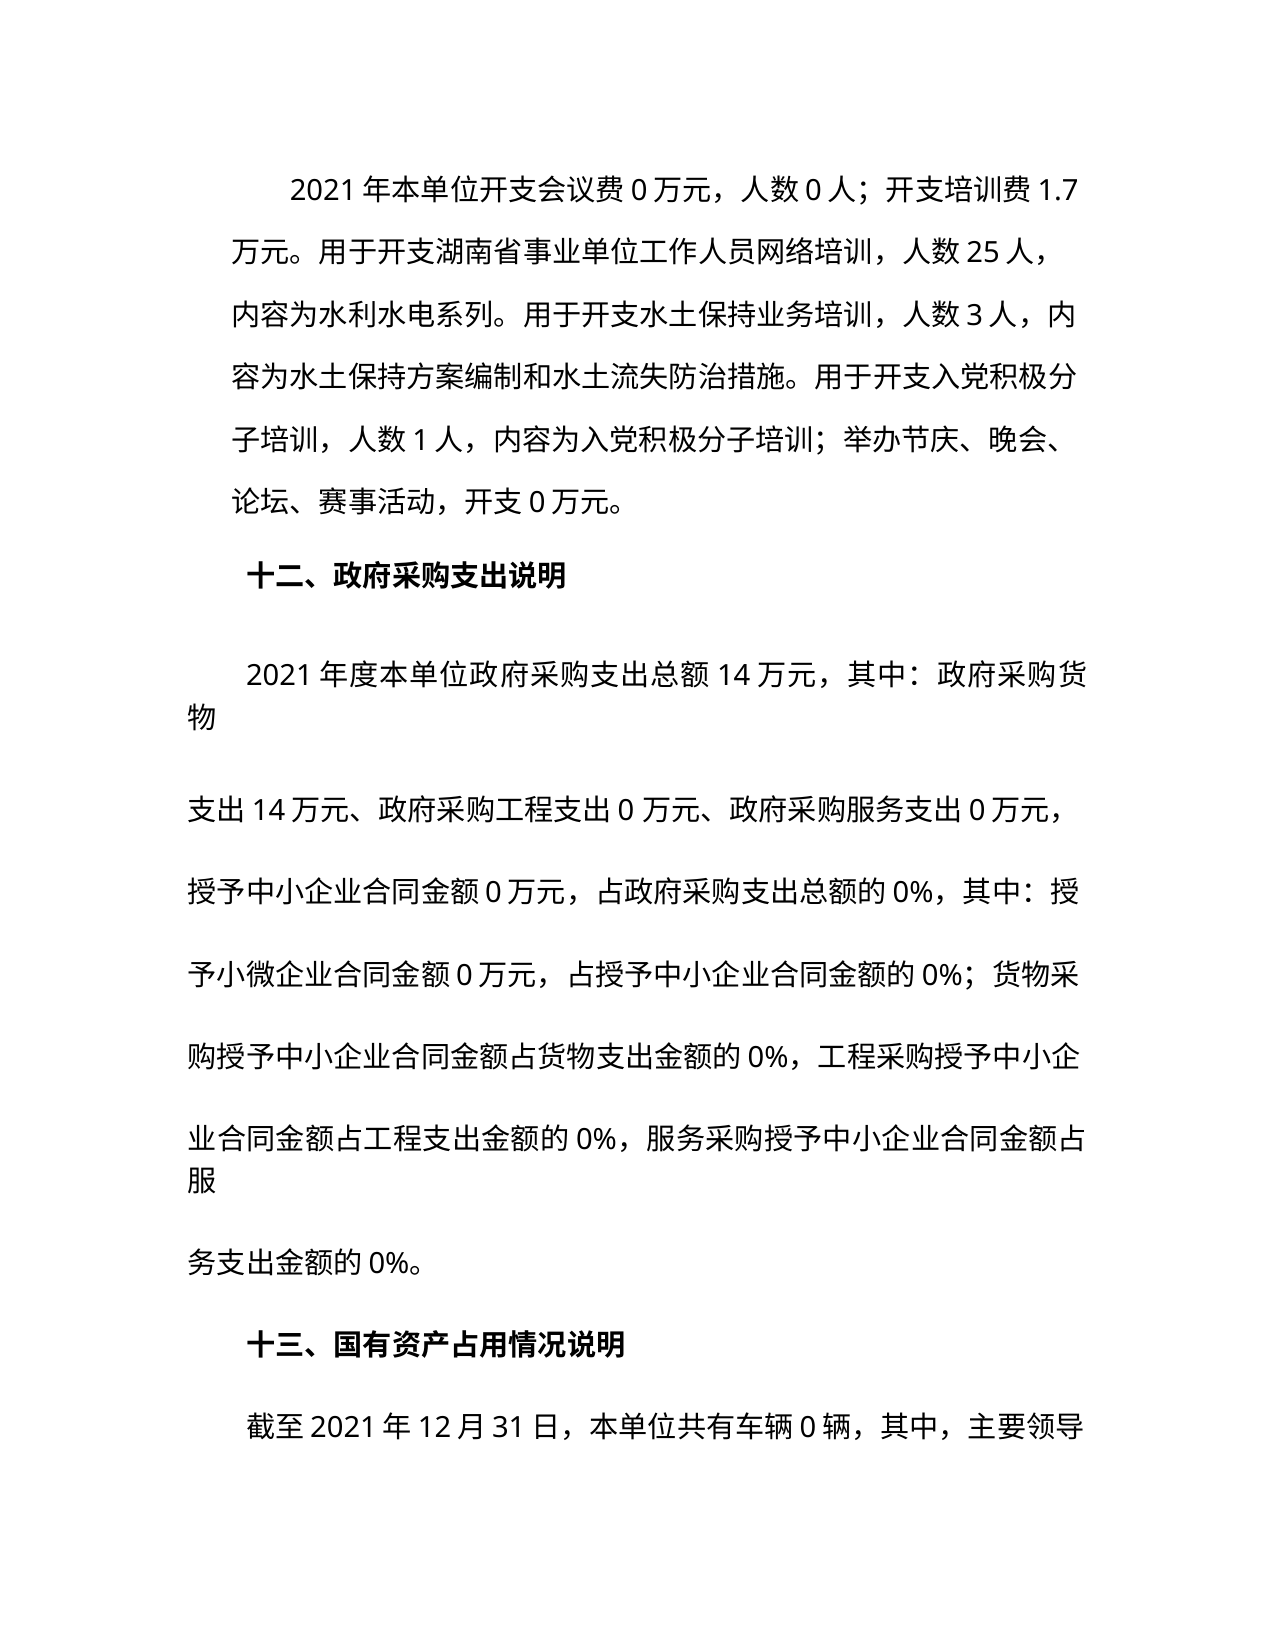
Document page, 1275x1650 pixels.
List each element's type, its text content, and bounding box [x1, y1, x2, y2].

subtitle 十二、政府采购支出说明 [187, 552, 1087, 594]
text 支出14万元、政府采购工程支出0 万元、政府采购服务支出0万元， [187, 787, 1087, 829]
text 予小微企业合同金额0万元，占授予中小企业合同金额的0%；货物采 [187, 951, 1087, 993]
text 十三、国有资产占用情况说明 [187, 1322, 1087, 1364]
text 授予中小企业合同金额0万元，占政府采购支出总额的0%，其中：授 [187, 869, 1087, 911]
text 务支出金额的0%。 [187, 1240, 1087, 1282]
text 购授予中小企业合同金额占货物支出金额的0%，工程采购授予中小企 [187, 1033, 1087, 1076]
text 业合同金额占工程支出金额的0%，服务采购授予中小企业合同金额占服 [187, 1115, 1087, 1200]
text 截至2021年12月31日，本单位共有车辆0辆，其中，主要领导 [187, 1404, 1087, 1446]
text 2021年度本单位政府采购支出总额14万元，其中：政府采购货物 [187, 652, 1087, 737]
text 2021年本单位开支会议费0万元，人数0人；开支培训费1.7万元。用于开支湖南省事业单位工作人员网络培训，人数25人，内容为水利水电系列。用于开支水土保持业务培训，人数3人，内容为水土保持方案编制和水土流失防治措施。用于开支入党积极分子培训，人数1人，内容为入党积极分子培训；举办节庆、晚会、论坛、赛事活动，开支0万元。 [231, 150, 1087, 525]
